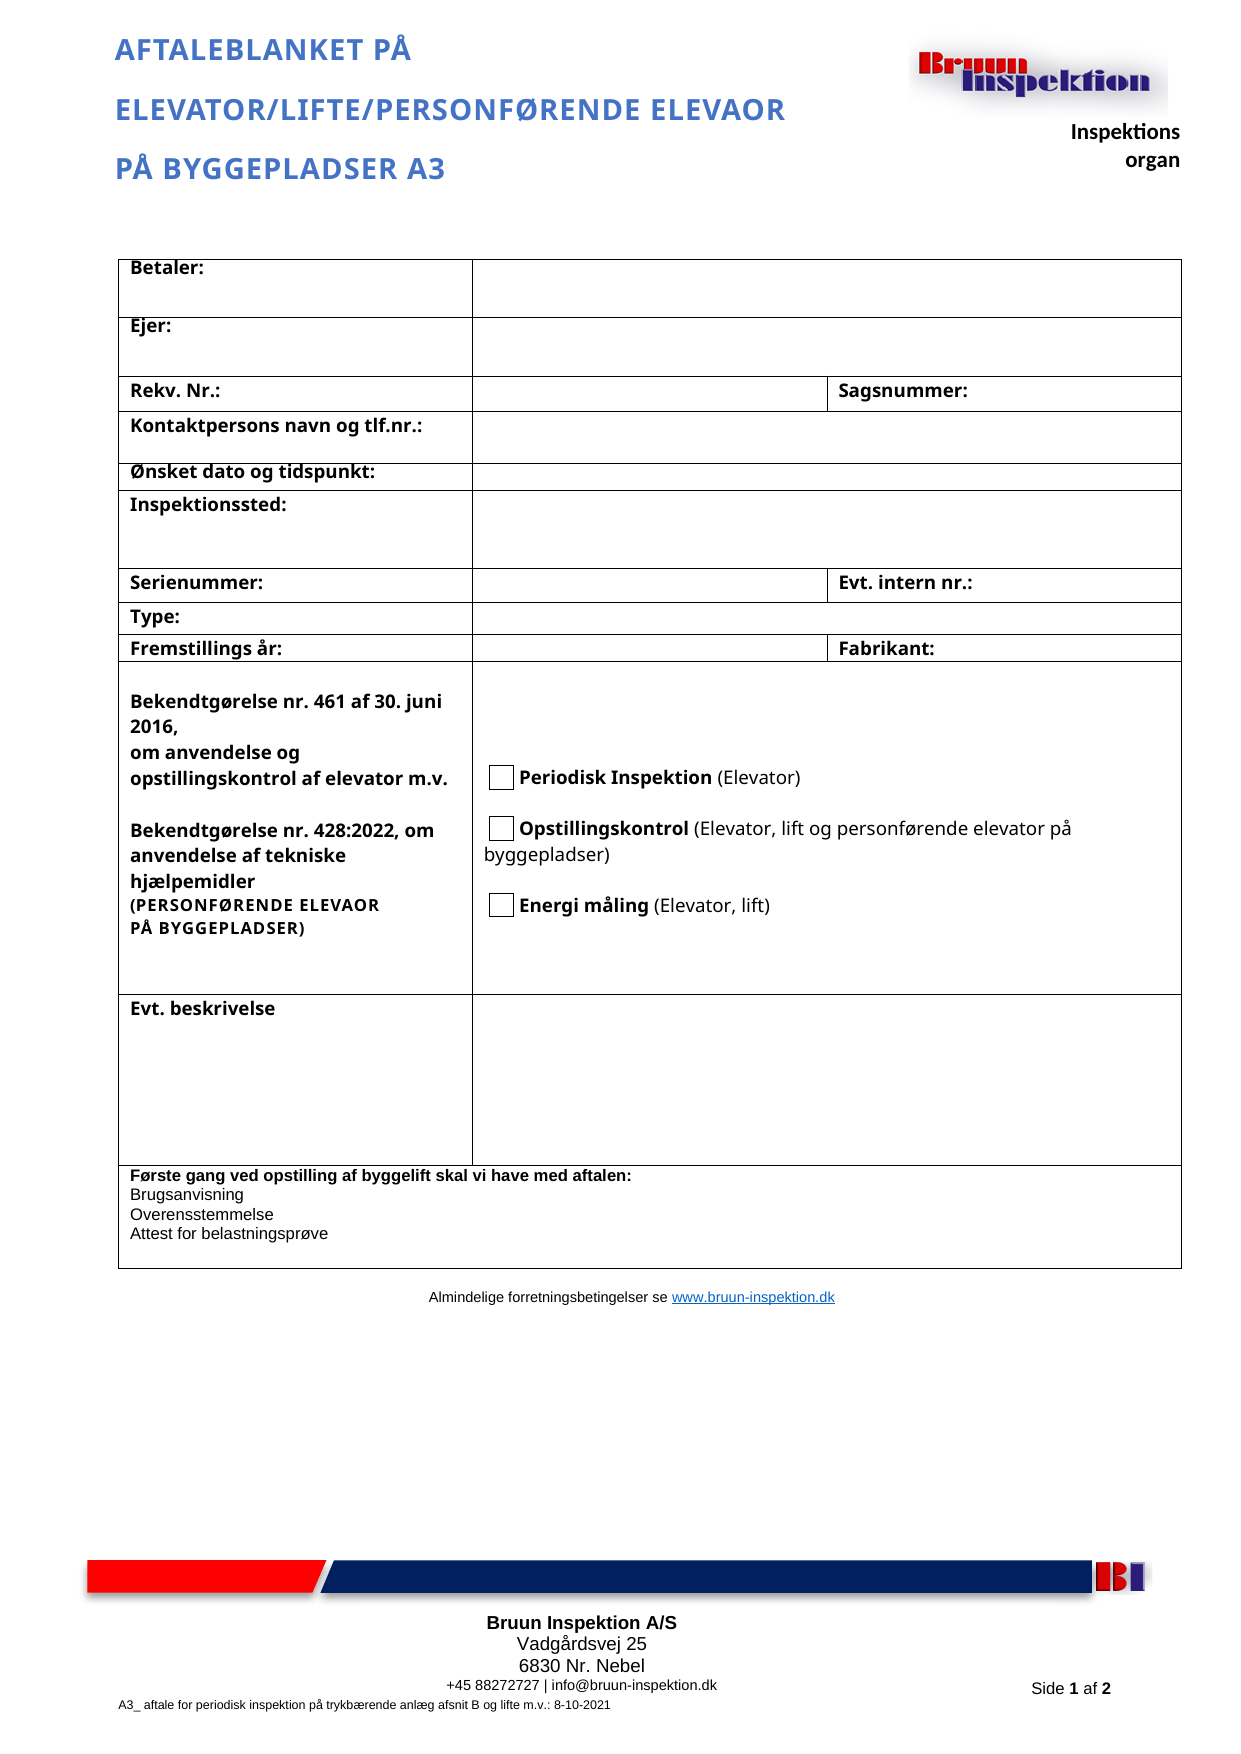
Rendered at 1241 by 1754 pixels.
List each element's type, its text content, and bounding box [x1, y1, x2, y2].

table_cell Kontaktpersons navn og tlf.nr.: [119, 412, 472, 463]
table_cell Fremstillings år: [119, 635, 472, 661]
table_cell Serienummer: [119, 569, 472, 602]
table_cell Første gang ved opstilling af byggelift skal vi have med aftalen: Brugsanvisning Overensstemmelse Attest for belastningsprøve [119, 1166, 1181, 1268]
picture [1092, 1560, 1153, 1595]
table_cell [473, 318, 1181, 376]
table_cell Type: [119, 603, 472, 634]
picture [908, 29, 1169, 117]
table_cell [473, 464, 483, 489]
table_cell [473, 995, 1181, 1165]
table_cell Evt. beskrivelse [119, 995, 472, 1165]
table_cell Fabrikant: [828, 635, 1181, 661]
table_cell Ejer: [119, 318, 472, 376]
table_cell Periodisk Inspektion (Elevator) Opstillingskontrol (Elevator, lift og personførende elevator på byggepladser) Energi måling (Elevator, lift) [473, 662, 1181, 994]
table_header [473, 260, 1181, 317]
table_cell Evt. intern nr.: [828, 569, 1181, 602]
table_cell [473, 569, 827, 602]
table_header Almindelige forretningsbetingelser se www.bruun-inspektion.dk [118, 1289, 1146, 1322]
table_cell [1170, 464, 1181, 489]
table_cell Bekendtgørelse nr. 461 af 30. juni 2016, om anvendelse og opstillingskontrol af elevator m.v. Bekendtgørelse nr. 428:2022, om anvendelse af tekniske hjælpemidler (Personførende elevaor på byggepladser) [119, 662, 472, 994]
table_header Betaler: [119, 260, 472, 317]
table_cell [473, 491, 1181, 568]
table_cell Rekv. Nr.: [119, 377, 472, 411]
table_cell Sagsnummer: [828, 377, 1181, 411]
table_cell [473, 377, 827, 411]
table_cell [473, 635, 483, 661]
table_cell [473, 412, 1181, 463]
table_cell [816, 635, 827, 661]
table_cell Ønsket dato og tidspunkt: [119, 464, 472, 489]
table_cell [473, 603, 1181, 634]
